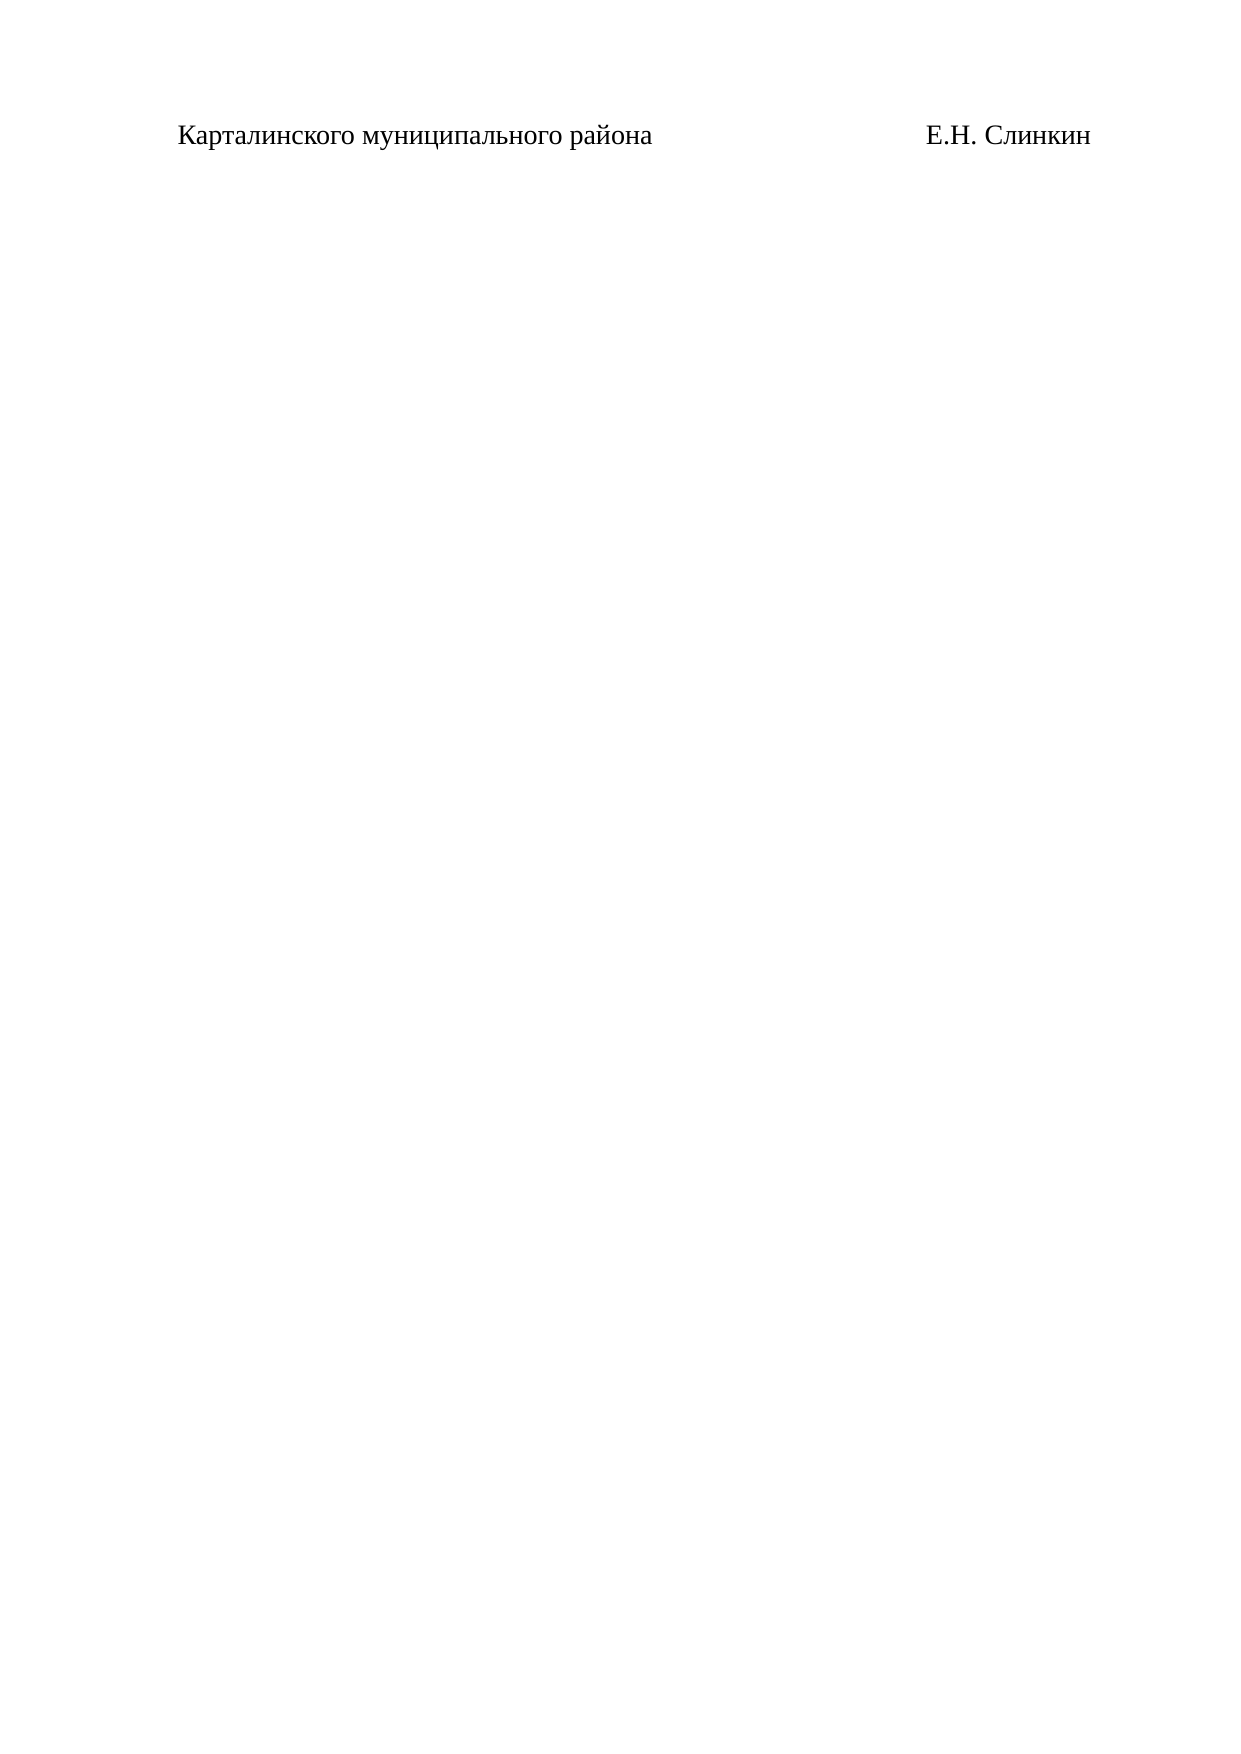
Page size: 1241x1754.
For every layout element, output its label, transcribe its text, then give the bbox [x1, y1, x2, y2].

text Карталинского муниципального района Е.Н. Слинкин [177, 118, 1181, 151]
